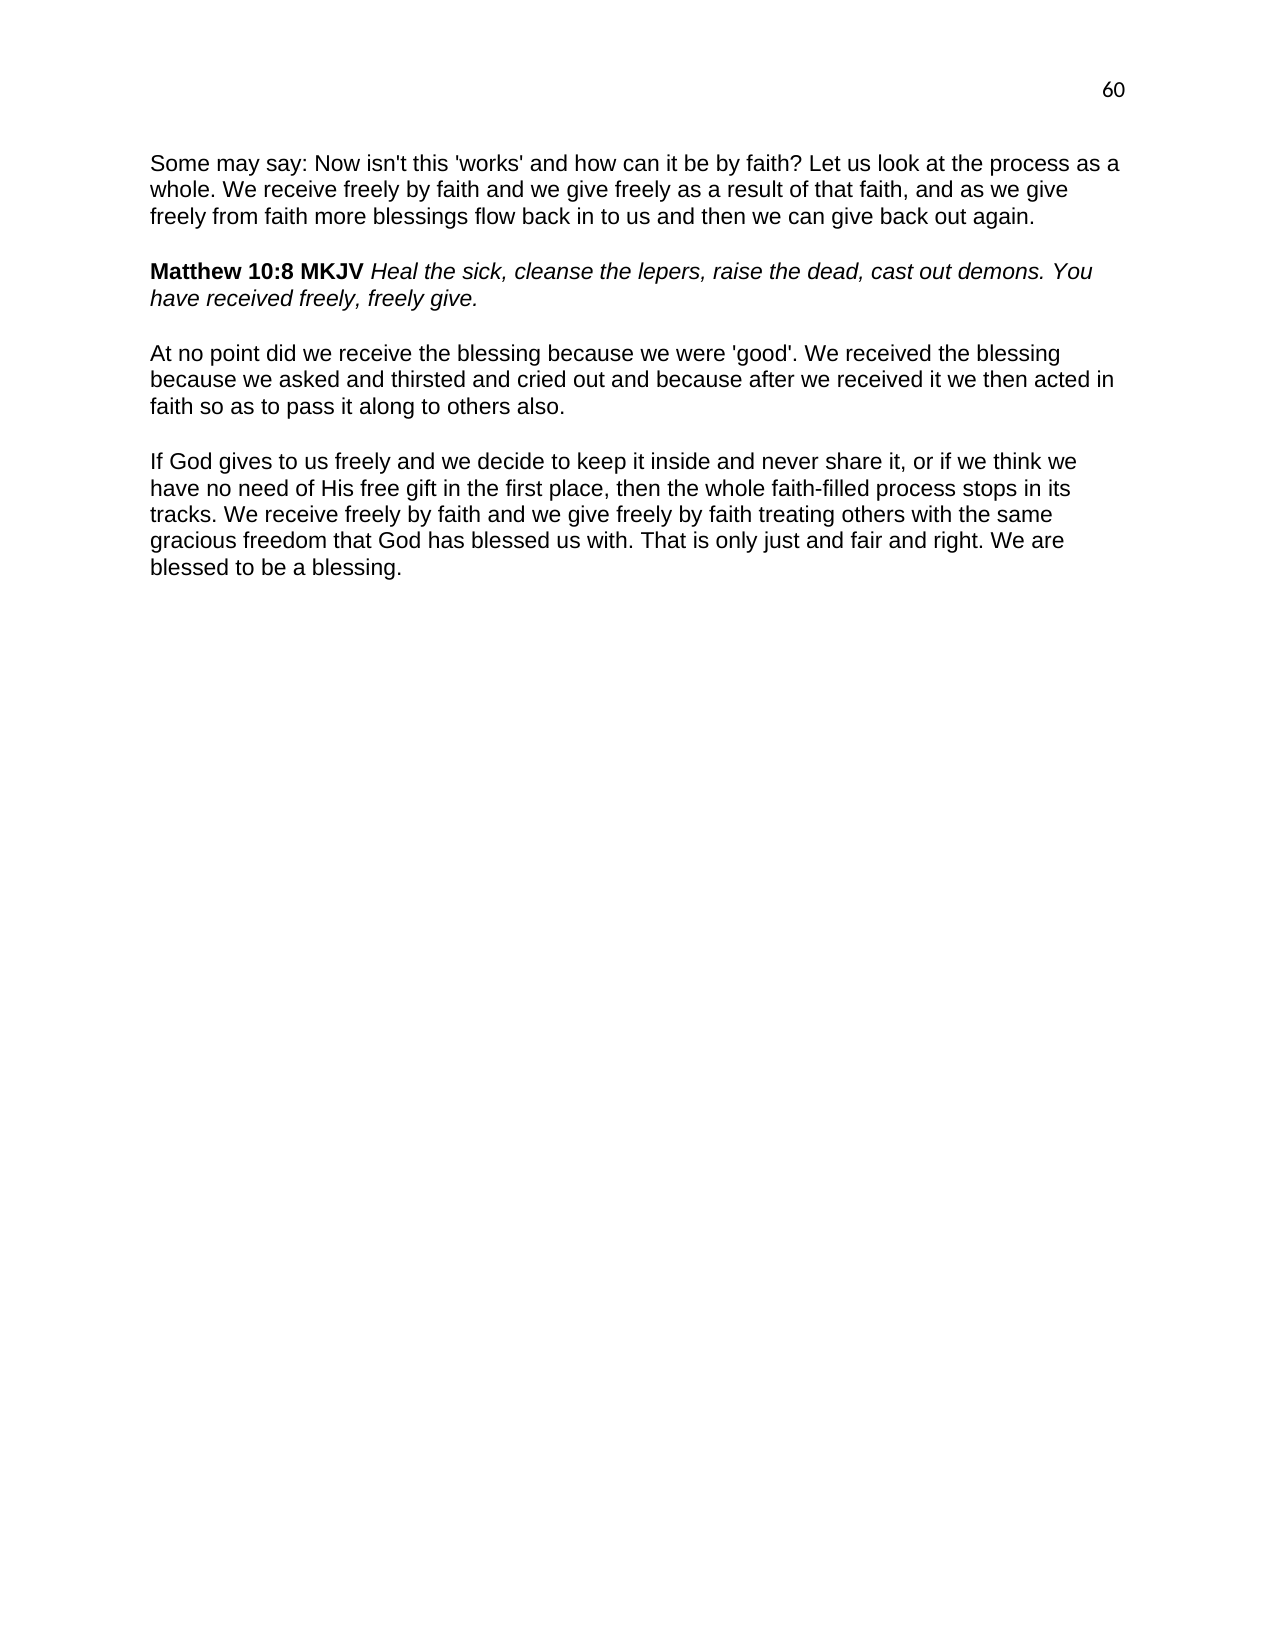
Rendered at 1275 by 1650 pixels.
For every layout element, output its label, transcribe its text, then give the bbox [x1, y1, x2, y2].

text Some may say: Now isn't this 'works' and how can it be by faith? Let us look at the process as a whole. We receive freely by faith and we give freely as a result of that faith, and as we give freely from faith more blessings flow back in to us and then we can give back out again. [150, 150, 1125, 229]
text At no point did we receive the blessing because we were 'good'. We received the blessing because we asked and thirsted and cried out and because after we received it we then acted in faith so as to pass it along to others also. [150, 340, 1125, 419]
text If God gives to us freely and we decide to keep it inside and never share it, or if we think we have no need of His free gift in the first place, then the whole faith-filled process stops in its tracks. We receive freely by faith and we give freely by faith treating others with the same gracious freedom that God has blessed us with. That is only just and fair and right. We are blessed to be a blessing. [150, 448, 1125, 580]
text Matthew 10:8 MKJV Heal the sick, cleanse the lepers, raise the dead, cast out demons. You have received freely, freely give. [150, 258, 1125, 311]
